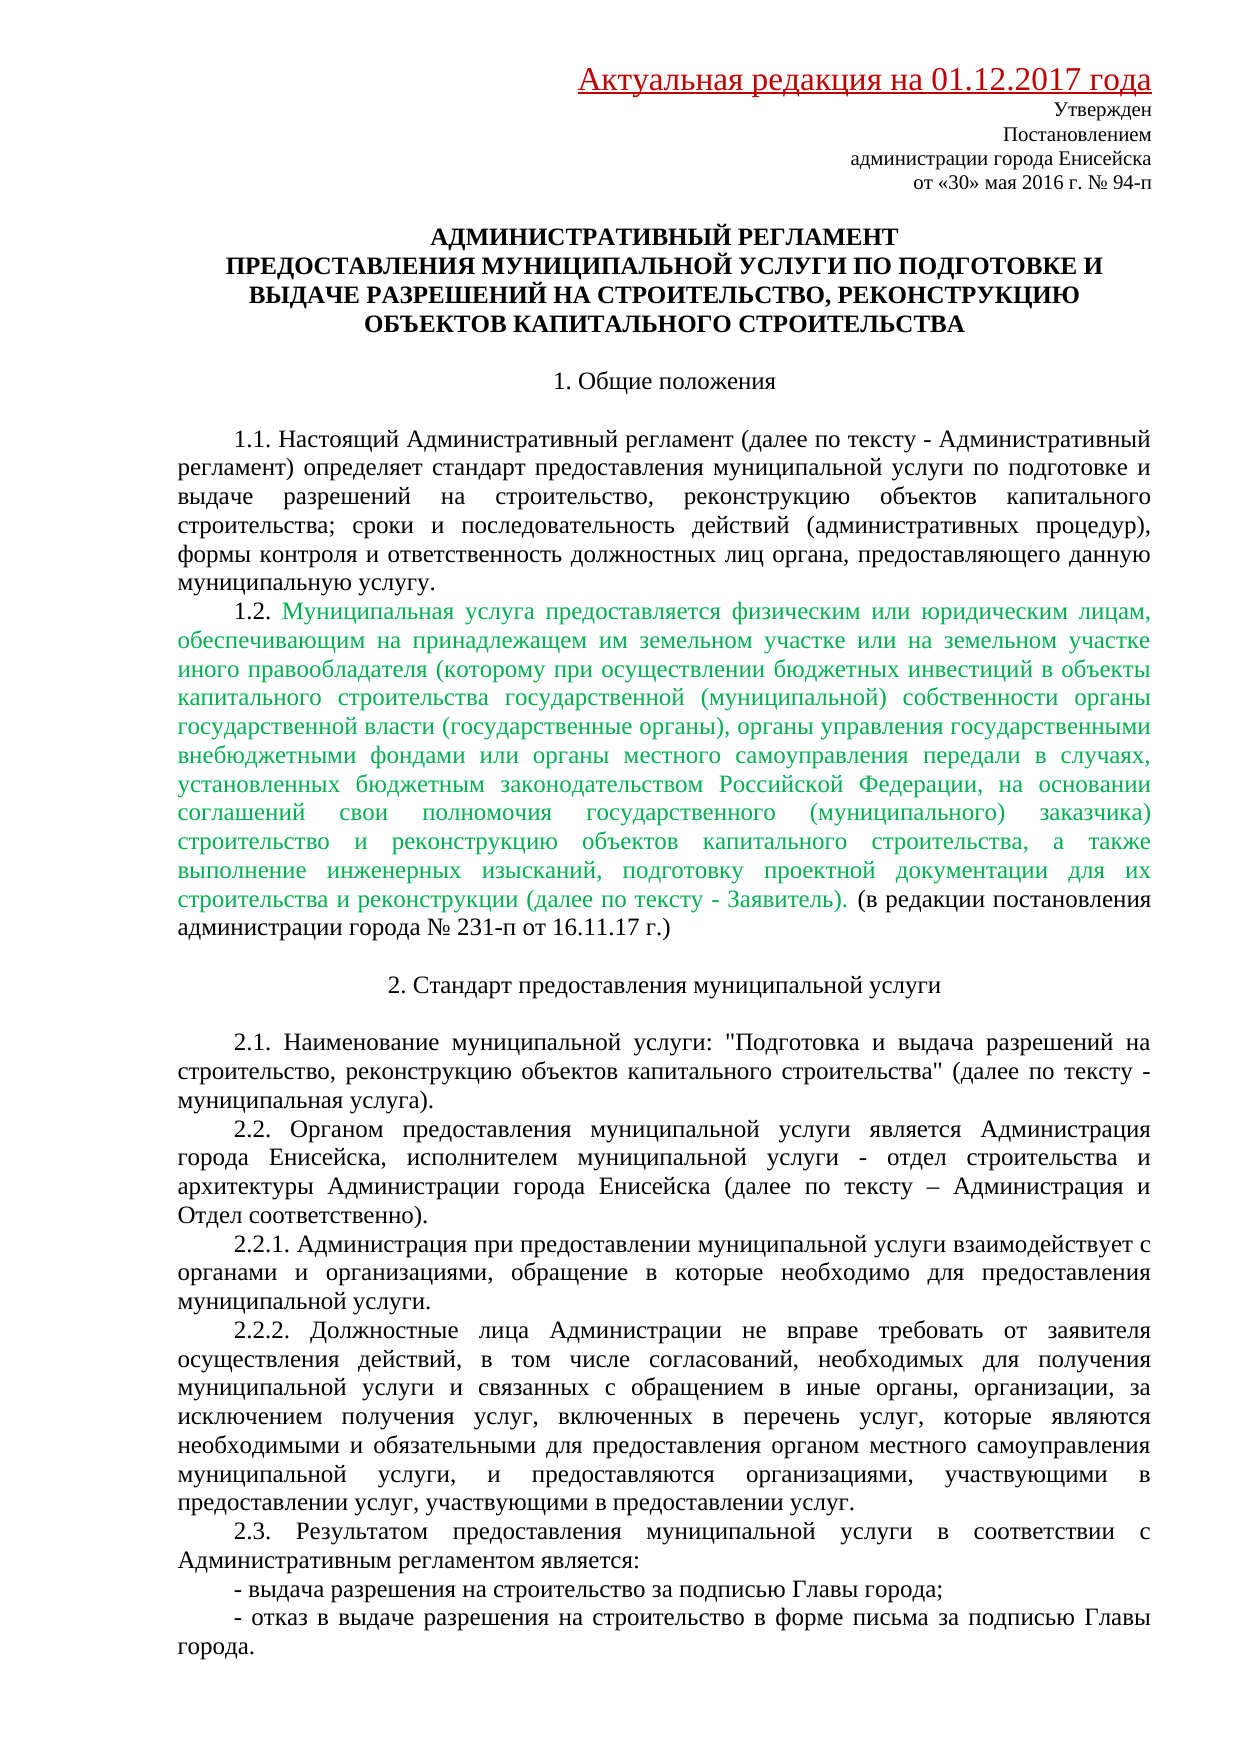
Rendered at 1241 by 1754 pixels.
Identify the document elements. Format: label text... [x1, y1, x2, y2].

text от «30» мая 2016 г. № 94-п [177, 169, 1152, 194]
text 2. Стандарт предоставления муниципальной услуги [177, 970, 1152, 999]
text 1.2. Муниципальная услуга предоставляется физическим или юридическим лицам, обеспечивающим на принадлежащем им земельном участке или на земельном участке иного правообладателя (которому при осуществлении бюджетных инвестиций в объекты капитального строительства государственной (муниципальной) собственности органы государственной власти (государственные органы), органы управления государственными внебюджетными фондами или органы местного самоуправления передали в случаях, установленных бюджетным законодательством Российской Федерации, на основании соглашений свои полномочия государственного (муниципального) заказчика) строительство и реконструкцию объектов капитального строительства, а также выполнение инженерных изысканий, подготовку проектной документации для их строительства и реконструкции (далее по тексту - Заявитель). (в редакции постановления администрации города № 231-п от 16.11.17 г.) [177, 596, 1152, 941]
text Постановлением [177, 121, 1152, 146]
text 2.2.1. Администрация при предоставлении муниципальной услуги взаимодействует с органами и организациями, обращение в которые необходимо для предоставления муниципальной услуги. [177, 1229, 1152, 1315]
text Актуальная редакция на 01.12.2017 года [177, 59, 1152, 97]
text 2.2.2. Должностные лица Администрации не вправе требовать от заявителя осуществления действий, в том числе согласований, необходимых для получения муниципальной услуги и связанных с обращением в иные органы, организации, за исключением получения услуг, включенных в перечень услуг, которые являются необходимыми и обязательными для предоставления органом местного самоуправления муниципальной услуги, и предоставляются организациями, участвующими в предоставлении услуг, участвующими в предоставлении услуг. [177, 1315, 1152, 1516]
text 1. Общие положения [177, 366, 1152, 395]
text 2.3. Результатом предоставления муниципальной услуги в соответствии с Административным регламентом является: [177, 1516, 1152, 1574]
text ПРЕДОСТАВЛЕНИЯ МУНИЦИПАЛЬНОЙ УСЛУГИ ПО ПОДГОТОВКЕ И ВЫДАЧЕ РАЗРЕШЕНИЙ НА СТРОИТЕЛЬСТВО, РЕКОНСТРУКЦИЮ ОБЪЕКТОВ КАПИТАЛЬНОГО СТРОИТЕЛЬСТВА [177, 251, 1152, 337]
text - отказ в выдаче разрешения на строительство в форме письма за подписью Главы города. [177, 1602, 1152, 1660]
text АДМИНИСТРАТИВНЫЙ РЕГЛАМЕНТ [177, 222, 1152, 251]
text 2.2. Органом предоставления муниципальной услуги является Администрация города Енисейска, исполнителем муниципальной услуги - отдел строительства и архитектуры Администрации города Енисейска (далее по тексту – Администрация и Отдел соответственно). [177, 1114, 1152, 1229]
text администрации города Енисейска [177, 146, 1152, 169]
text Утвержден [177, 97, 1152, 121]
text 2.1. Наименование муниципальной услуги: "Подготовка и выдача разрешений на строительство, реконструкцию объектов капитального строительства" (далее по тексту - муниципальная услуга). [177, 1027, 1152, 1114]
text 1.1. Настоящий Административный регламент (далее по тексту - Административный регламент) определяет стандарт предоставления муниципальной услуги по подготовке и выдаче разрешений на строительство, реконструкцию объектов капитального строительства; сроки и последовательность действий (административных процедур), формы контроля и ответственность должностных лиц органа, предоставляющего данную муниципальную услугу. [177, 424, 1152, 596]
text - выдача разрешения на строительство за подписью Главы города; [177, 1574, 1152, 1602]
